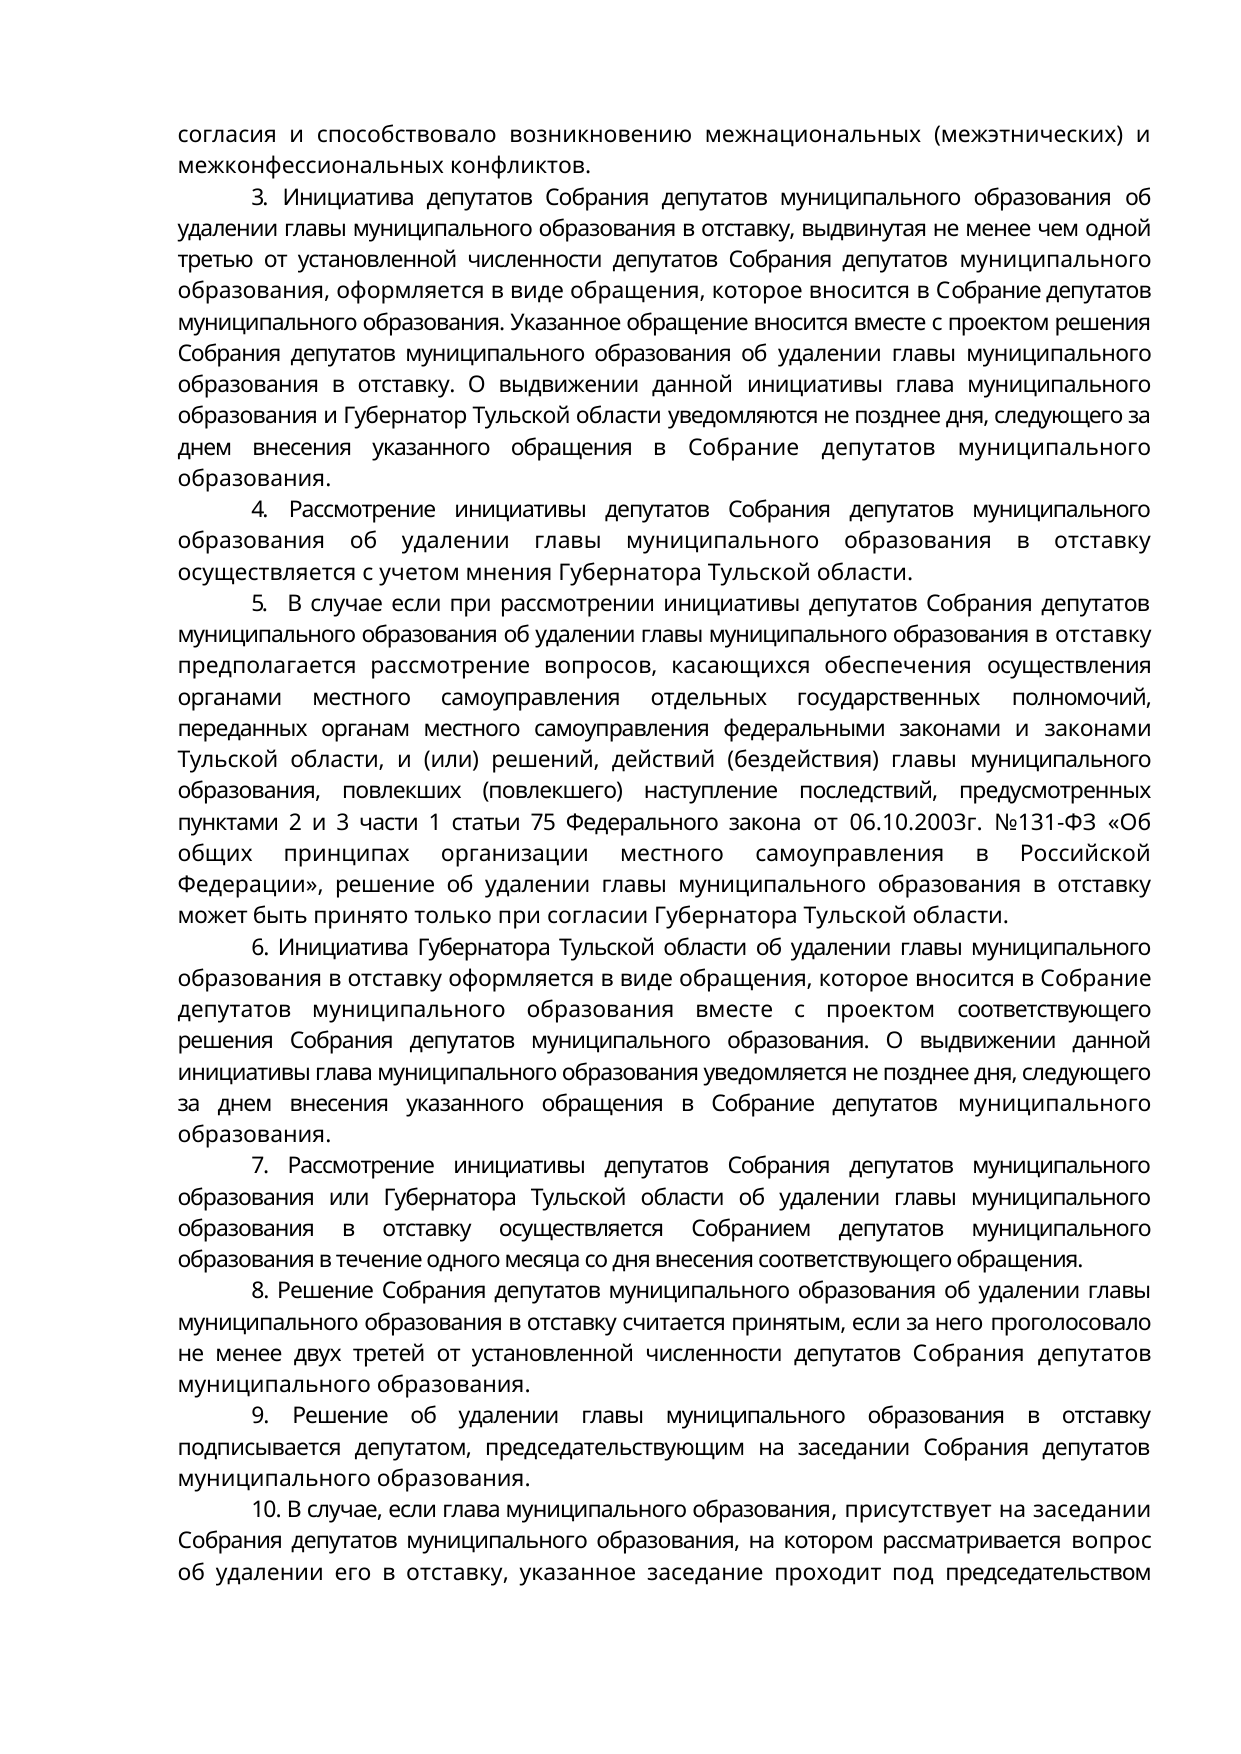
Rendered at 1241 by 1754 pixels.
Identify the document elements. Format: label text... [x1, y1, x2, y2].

text 9. Решение об удалении главы муниципального образования в отставку подписывается депутатом, председательствующим на заседании Собрания депутатов муниципального образования. [177, 1399, 1152, 1493]
text 5. В случае если при рассмотрении инициативы депутатов Собрания депутатов муниципального образования об удалении главы муниципального образования в отставку предполагается рассмотрение вопросов, касающихся обеспечения осуществления органами местного самоуправления отдельных государственных полномочий, переданных органам местного самоуправления федеральными законами и законами Тульской области, и (или) решений, действий (бездействия) главы муниципального образования, повлекших (повлекшего) наступление последствий, предусмотренных пунктами 2 и 3 части 1 статьи 75 Федерального закона от 06.10.2003г. №131-ФЗ «Об общих принципах организации местного самоуправления в Российской Федерации», решение об удалении главы муниципального образования в отставку может быть принято только при согласии Губернатора Тульской области. [177, 587, 1152, 931]
text 7. Рассмотрение инициативы депутатов Собрания депутатов муниципального образования или Губернатора Тульской области об удалении главы муниципального образования в отставку осуществляется Собранием депутатов муниципального образования в течение одного месяца со дня внесения соответствующего обращения. [177, 1149, 1152, 1274]
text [177, 118, 1152, 181]
text 4. Рассмотрение инициативы депутатов Собрания депутатов муниципального образования об удалении главы муниципального образования в отставку осуществляется с учетом мнения Губернатора Тульской области. [177, 493, 1152, 587]
text 8. Решение Собрания депутатов муниципального образования об удалении главы муниципального образования в отставку считается принятым, если за него проголосовало не менее двух третей от установленной численности депутатов Собрания депутатов муниципального образования. [177, 1274, 1152, 1399]
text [177, 1493, 1152, 1587]
text 3. Инициатива депутатов Собрания депутатов муниципального образования об удалении главы муниципального образования в отставку, выдвинутая не менее чем одной третью от установленной численности депутатов Собрания депутатов муниципального образования, оформляется в виде обращения, которое вносится в Собрание депутатов муниципального образования. Указанное обращение вносится вместе с проектом решения Собрания депутатов муниципального образования об удалении главы муниципального образования в отставку. О выдвижении данной инициативы глава муниципального образования и Губернатор Тульской области уведомляются не позднее дня, следующего за днем внесения указанного обращения в Собрание депутатов муниципального образования. [177, 181, 1152, 493]
text 6. Инициатива Губернатора Тульской области об удалении главы муниципального образования в отставку оформляется в виде обращения, которое вносится в Собрание депутатов муниципального образования вместе с проектом соответствующего решения Собрания депутатов муниципального образования. О выдвижении данной инициативы глава муниципального образования уведомляется не позднее дня, следующего за днем внесения указанного обращения в Собрание депутатов муниципального образования. [177, 931, 1152, 1149]
